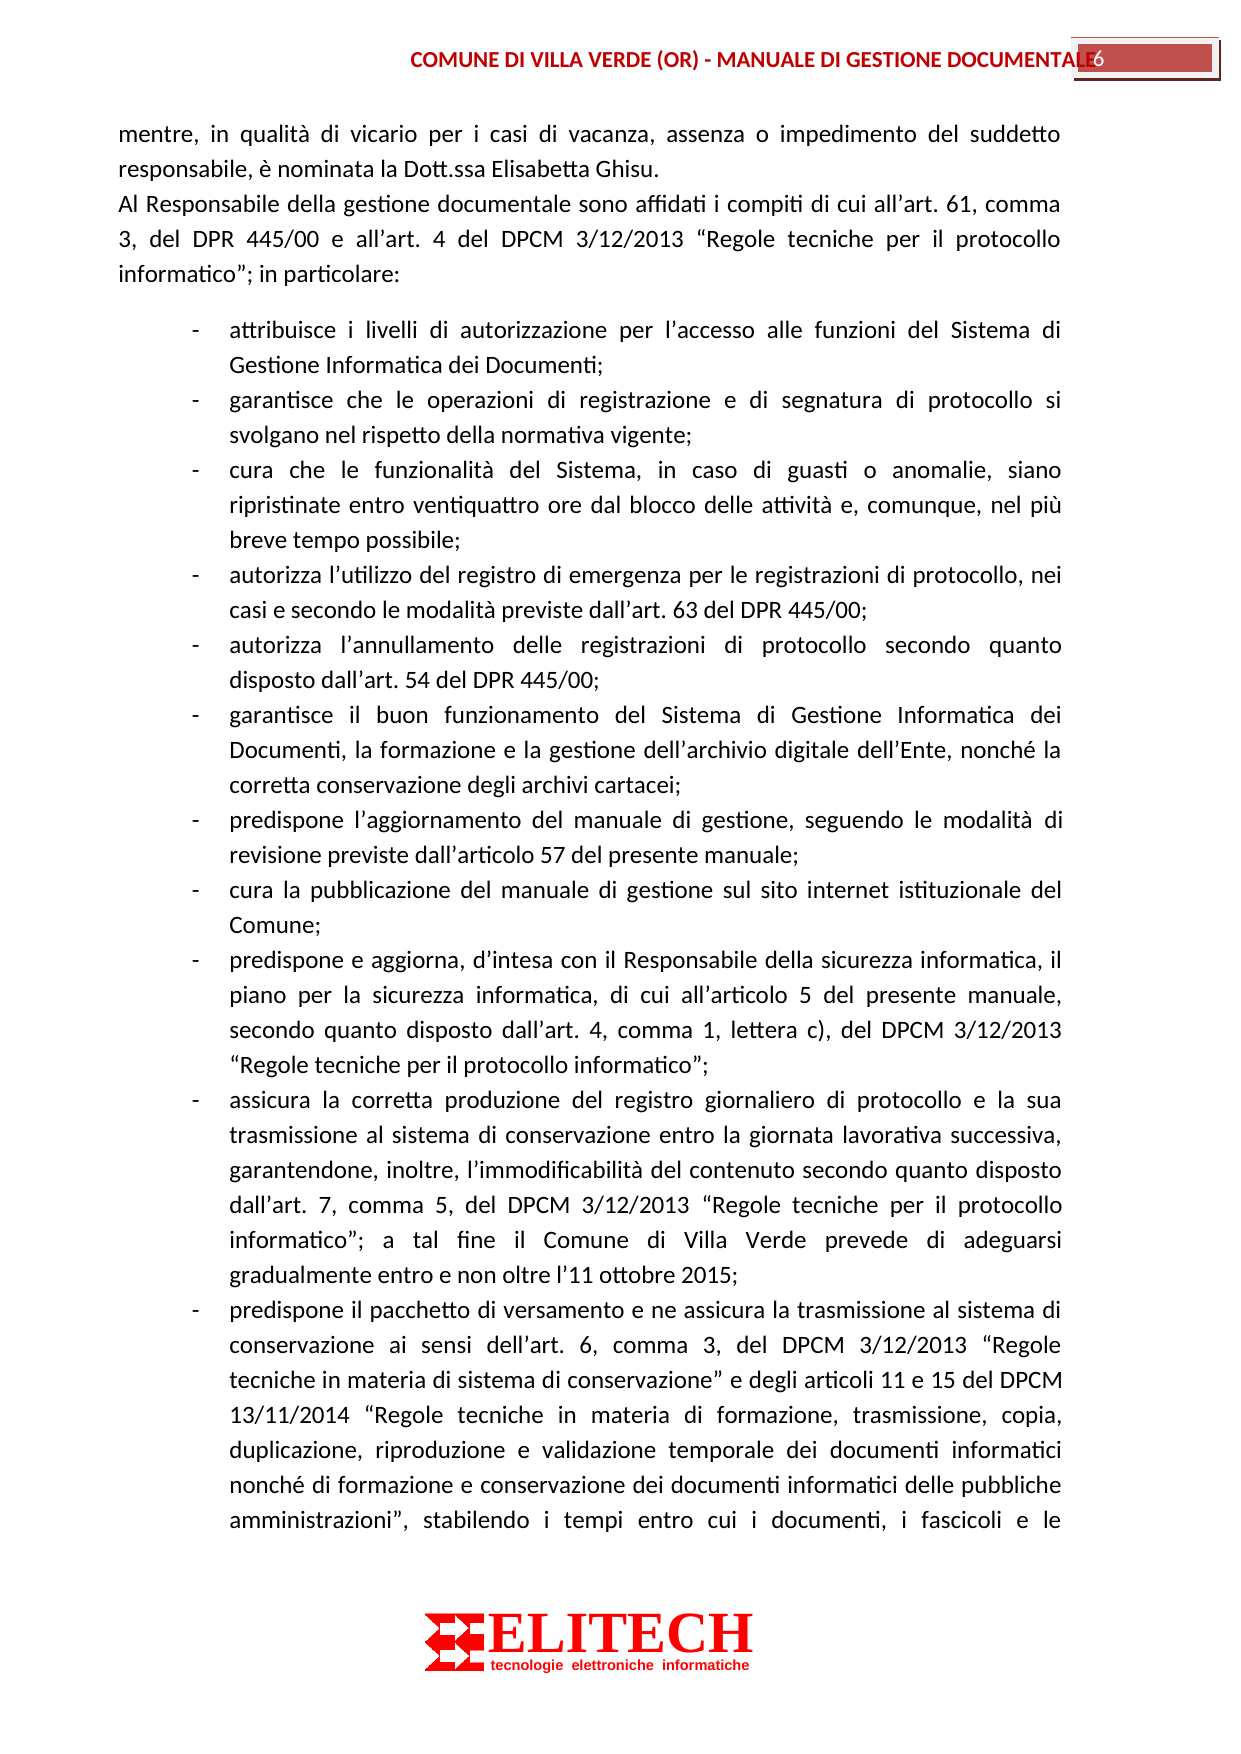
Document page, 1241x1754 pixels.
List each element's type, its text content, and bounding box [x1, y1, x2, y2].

list predispone e aggiorna, d’intesa con il Responsabile della sicurezza informatica, il piano per la sicurezza informatica, di cui all’articolo 5 del presente manuale, secondo quanto disposto dall’art. 4, comma 1, lettera c), del DPCM 3/12/2013 “Regole tecniche per il protocollo informatico”; [192, 944, 1063, 1079]
picture [425, 1611, 484, 1672]
text Al Responsabile della gestione documentale sono affidati i compiti di cui all’art. 61, comma 3, del DPR 445/00 e all’art. 4 del DPCM 3/12/2013 “Regole tecniche per il protocollo informatico”; in particolare: [118, 188, 1063, 289]
list attribuisce i livelli di autorizzazione per l’accesso alle funzioni del Sistema di Gestione Informatica dei Documenti; [192, 314, 1063, 379]
list cura che le funzionalità del Sistema, in caso di guasti o anomalie, siano ripristinate entro ventiquattro ore dal blocco delle attività e, comunque, nel più breve tempo possibile; [192, 454, 1063, 554]
list assicura la corretta produzione del registro giornaliero di protocollo e la sua trasmissione al sistema di conservazione entro la giornata lavorativa successiva, garantendone, inoltre, l’immodificabilità del contenuto secondo quanto disposto dall’art. 7, comma 5, del DPCM 3/12/2013 “Regole tecniche per il protocollo informatico”; a tal fine il Comune di Villa Verde prevede di adeguarsi gradualmente entro e non oltre l’11 ottobre 2015; [192, 1084, 1063, 1289]
list cura la pubblicazione del manuale di gestione sul sito internet istituzionale del Comune; [192, 874, 1063, 939]
list garantisce che le operazioni di registrazione e di segnatura di protocollo si svolgano nel rispetto della normativa vigente; [192, 384, 1063, 449]
list autorizza l’annullamento delle registrazioni di protocollo secondo quanto disposto dall’art. 54 del DPR 445/00; [192, 629, 1063, 694]
list garantisce il buon funzionamento del Sistema di Gestione Informatica dei Documenti, la formazione e la gestione dell’archivio digitale dell’Ente, nonché la corretta conservazione degli archivi cartacei; [192, 699, 1063, 799]
list predispone l’aggiornamento del manuale di gestione, seguendo le modalità di revisione previste dall’articolo 57 del presente manuale; [192, 804, 1063, 869]
list autorizza l’utilizzo del registro di emergenza per le registrazioni di protocollo, nei casi e secondo le modalità previste dall’art. 63 del DPR 445/00; [192, 559, 1063, 624]
